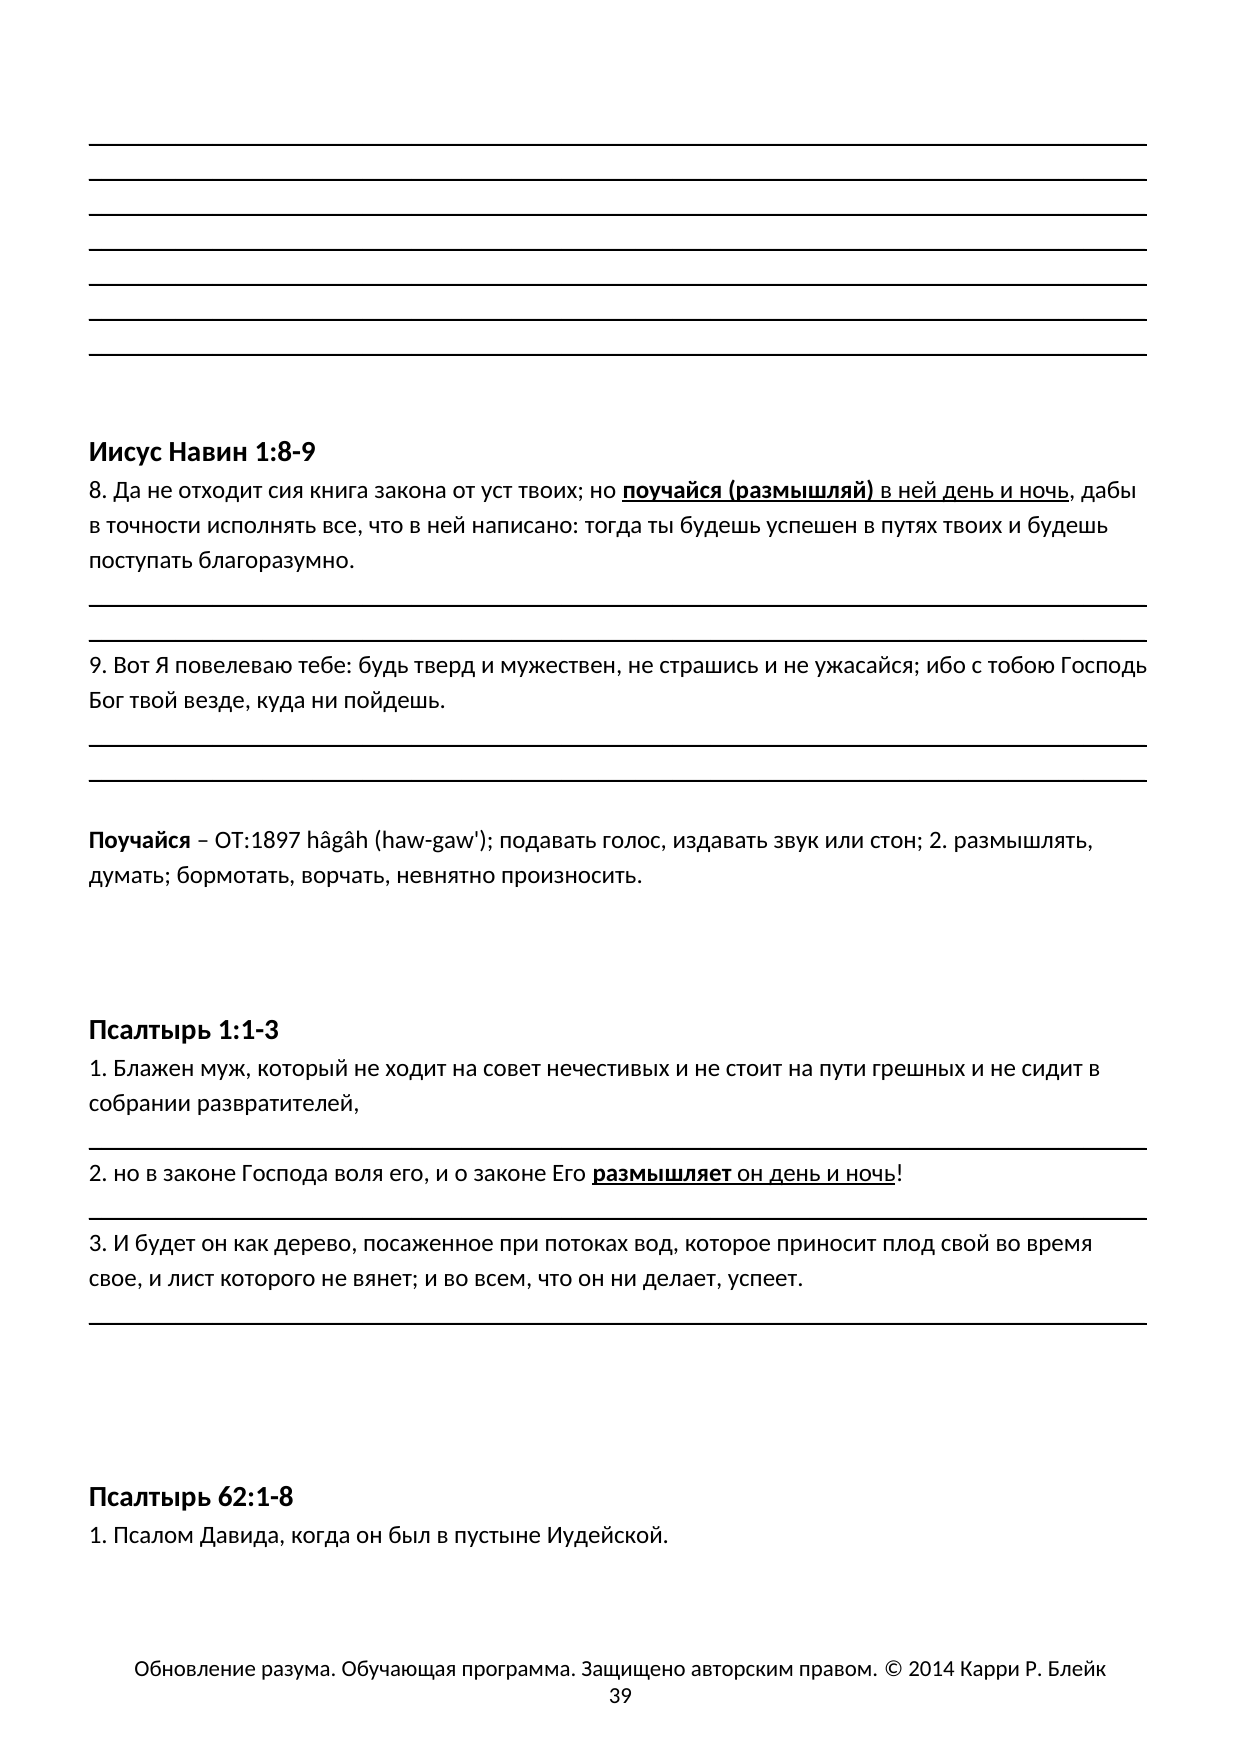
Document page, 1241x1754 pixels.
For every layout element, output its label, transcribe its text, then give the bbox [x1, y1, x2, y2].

text 3. И будет он как дерево, посаженное при потоках вод, которое приносит плод свой во время свое, и лист которого не вянет; и во всем, что он ни делает, успеет. [88, 1227, 1152, 1292]
text _____________________________________________________________________________________ [88, 293, 1152, 324]
text _____________________________________________________________________________________ [88, 754, 1152, 784]
text _____________________________________________________________________________________ [88, 328, 1152, 359]
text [88, 118, 1152, 149]
text 1. Псалом Давида, когда он был в пустыне Иудейской. [88, 1519, 1152, 1549]
text _____________________________________________________________________________________ [88, 719, 1152, 749]
text Псалтырь 62:1-8 [88, 1478, 1152, 1513]
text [88, 1297, 1152, 1327]
text 2. но в законе Господа воля его, и о законе Его размышляет он день и ночь! [88, 1157, 1152, 1187]
text _____________________________________________________________________________________ [88, 223, 1152, 254]
text _____________________________________________________________________________________ [88, 1192, 1152, 1222]
text Поучайся – OT:1897 hâgâh (haw-gaw'); подавать голос, издавать звук или стон; 2. размышлять, думать; бормотать, ворчать, невнятно произносить. [88, 824, 1152, 889]
text _____________________________________________________________________________________ [88, 258, 1152, 289]
text Псалтырь 1:1-3 [88, 1011, 1152, 1047]
text Иисус Навин 1:8-9 [88, 433, 1152, 469]
text 1. Блажен муж, который не ходит на совет нечестивых и не стоит на пути грешных и не сидит в собрании развратителей, [88, 1052, 1152, 1117]
text 8. Да не отходит сия книга закона от уст твоих; но поучайся (размышляй) в ней день и ночь, дабы в точности исполнять все, что в ней написано: тогда ты будешь успешен в путях твоих и будешь поступать благоразумно. [88, 474, 1152, 574]
text _____________________________________________________________________________________ [88, 579, 1152, 609]
text _____________________________________________________________________________________ [88, 614, 1152, 644]
text _____________________________________________________________________________________ [88, 188, 1152, 219]
text 9. Вот Я повелеваю тебе: будь тверд и мужествен, не страшись и не ужасайся; ибо с тобою Господь Бог твой везде, куда ни пойдешь. [88, 649, 1152, 714]
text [88, 153, 1152, 184]
text _____________________________________________________________________________________ [88, 1122, 1152, 1152]
